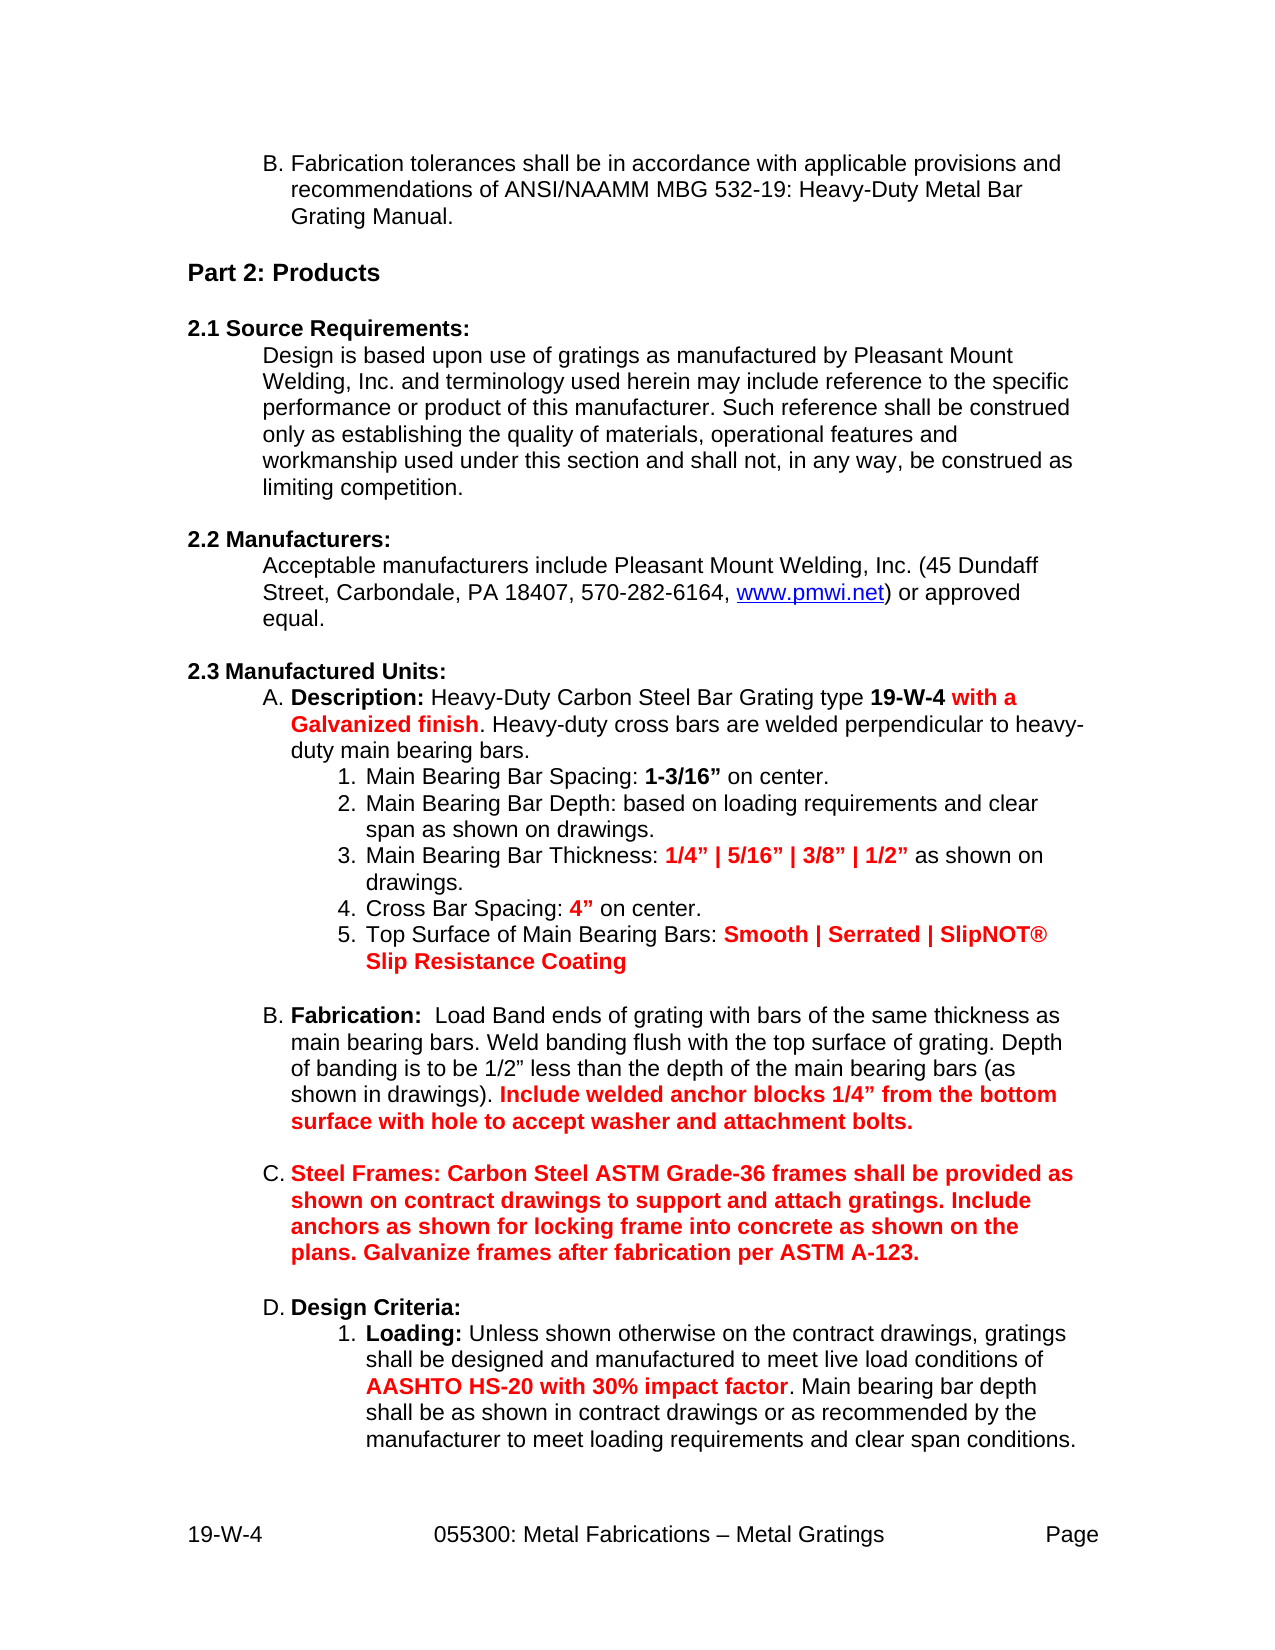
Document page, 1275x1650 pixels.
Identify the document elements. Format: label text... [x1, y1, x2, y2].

list Fabrication tolerances shall be in accordance with applicable provisions and recommendations of ANSI/NAAMM MBG 532-19: Heavy-Duty Metal Bar Grating Manual. [262, 150, 1087, 229]
list Description: Heavy-Duty Carbon Steel Bar Grating type 19-W-4 with a Galvanized finish. Heavy-duty cross bars are welded perpendicular to heavy-duty main bearing bars. [262, 684, 1087, 763]
list Manufactured Units: [187, 658, 1087, 684]
list Steel Frames: Carbon Steel ASTM Grade-36 frames shall be provided as shown on contract drawings to support and attach gratings. Include anchors as shown for locking frame into concrete as shown on the plans. Galvanize frames after fabrication per ASTM A-123. [262, 1160, 1087, 1294]
text Design is based upon use of gratings as manufactured by Pleasant Mount Welding, Inc. and terminology used herein may include reference to the specific performance or product of this manufacturer. Such reference shall be construed only as establishing the quality of materials, operational features and workmanship used under this section and shall not, in any way, be construed as limiting competition. [262, 342, 1087, 500]
list Design Criteria: [262, 1294, 1087, 1320]
text 2.2 Manufacturers: [187, 526, 1087, 552]
list Fabrication: Load Band ends of grating with bars of the same thickness as main bearing bars. Weld banding flush with the top surface of grating. Depth of banding is to be 1/2” less than the depth of the main bearing bars (as shown in drawings). Include welded anchor blocks 1/4” from the bottom surface with hole to accept washer and attachment bolts. [262, 1002, 1087, 1134]
list Top Surface of Main Bearing Bars: Smooth | Serrated | SlipNOT® Slip Resistance Coating [337, 921, 1087, 1002]
list Main Bearing Bar Spacing: 1-3/16” on center. [337, 763, 1087, 790]
list Main Bearing Bar Thickness: 1/4” | 5/16” | 3/8” | 1/2” as shown on drawings. [337, 842, 1087, 895]
text Acceptable manufacturers include Pleasant Mount Welding, Inc. (45 Dundaff Street, Carbondale, PA 18407, 570-282-6164, www.pmwi.net) or approved equal. [262, 552, 1087, 632]
list Loading: Unless shown otherwise on the contract drawings, gratings shall be designed and manufactured to meet live load conditions of AASHTO HS-20 with 30% impact factor. Main bearing bar depth shall be as shown in contract drawings or as recommended by the manufacturer to meet loading requirements and clear span conditions. [337, 1320, 1087, 1480]
list Main Bearing Bar Depth: based on loading requirements and clear span as shown on drawings. [337, 790, 1087, 842]
list Cross Bar Spacing: 4” on center. [337, 895, 1087, 921]
text Part 2: Products [187, 258, 1087, 287]
text 2.1 Source Requirements: [187, 315, 1087, 342]
